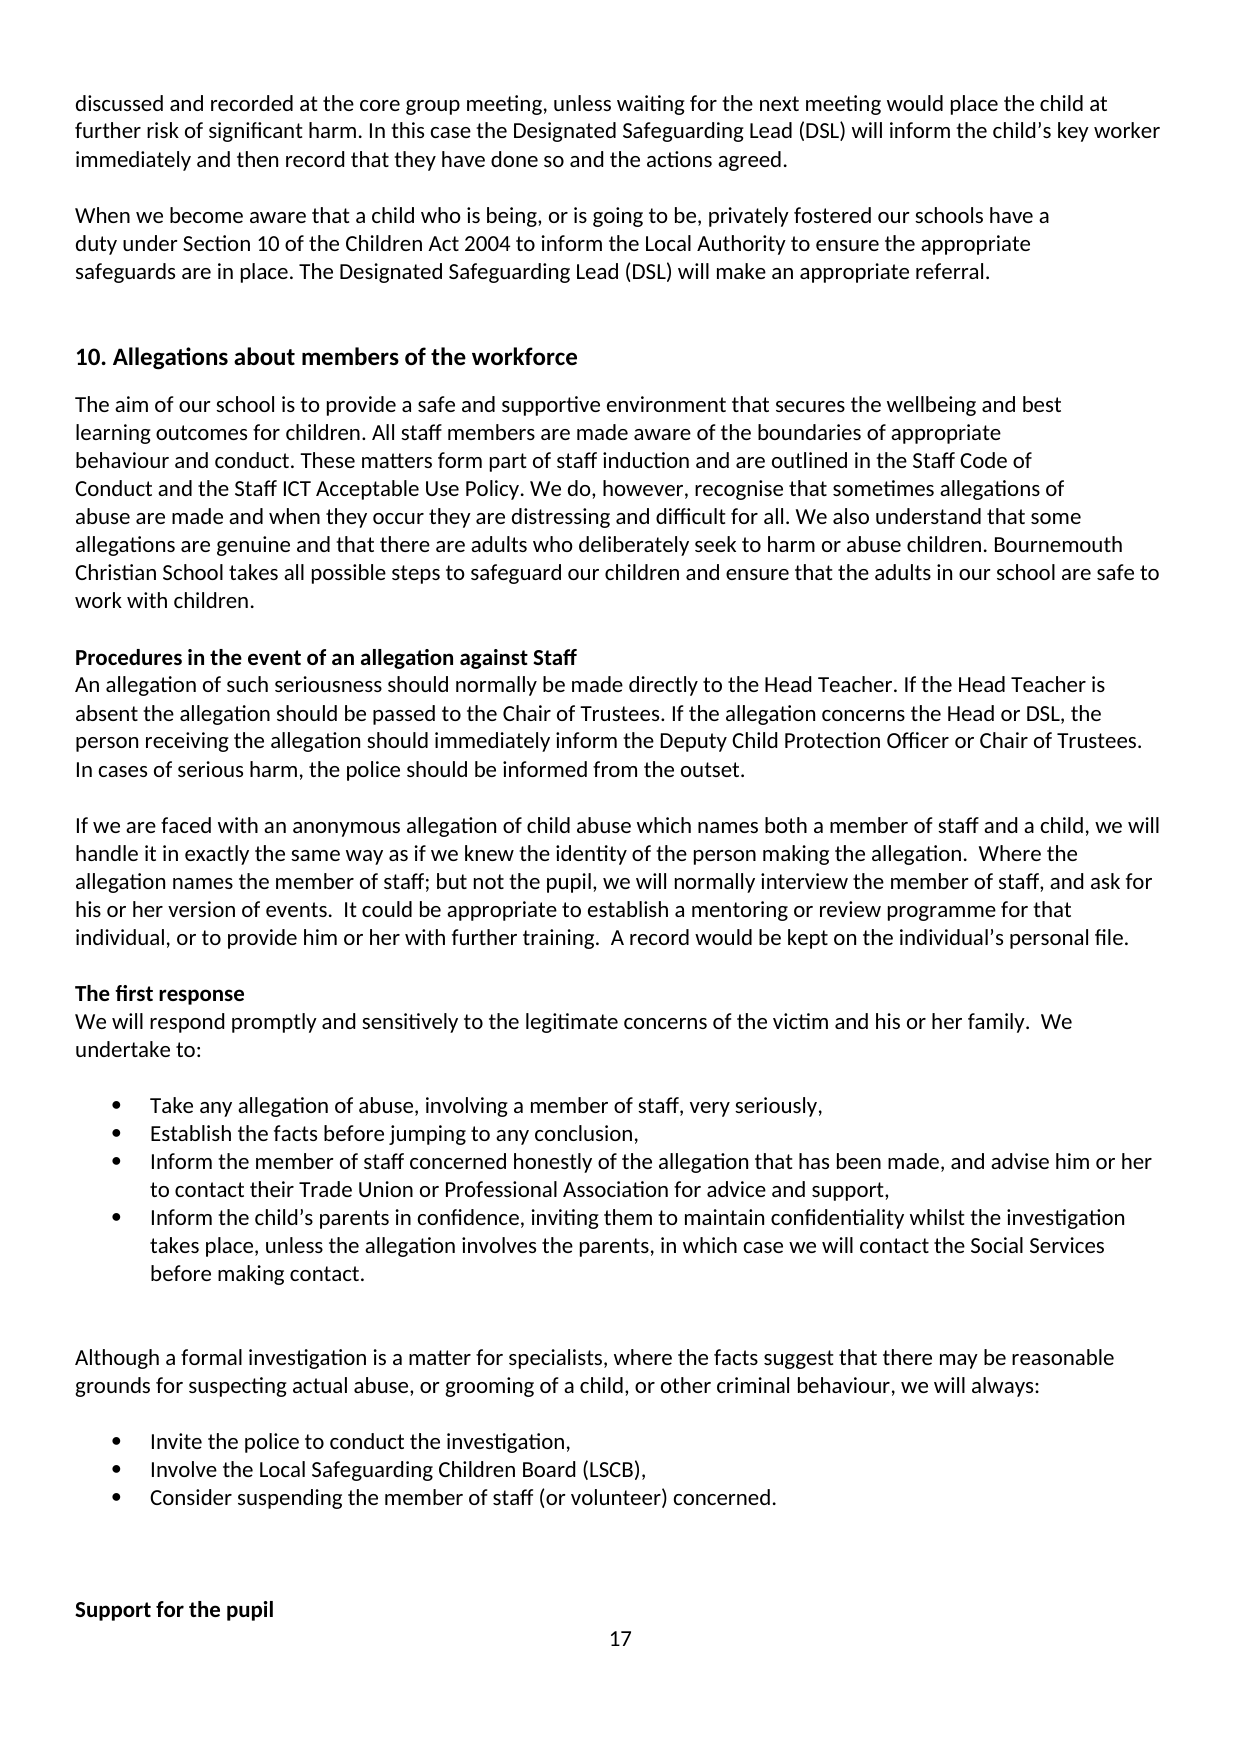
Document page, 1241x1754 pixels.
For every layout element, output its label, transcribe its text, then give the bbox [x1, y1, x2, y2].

text abuse are made and when they occur they are distressing and difficult for all. We also understand that some allegations are genuine and that there are adults who deliberately seek to harm or abuse children. Bournemouth Christian School takes all possible steps to safeguard our children and ensure that the adults in our school are safe to work with children. [75, 502, 1165, 614]
list Inform the member of staff concerned honestly of the allegation that has been made, and advise him or her to contact their Trade Union or Professional Association for advice and support, [112, 1147, 1165, 1203]
text duty under Section 10 of the Children Act 2004 to inform the Local Authority to ensure the appropriate [75, 229, 1165, 257]
text 10. Allegations about members of the workforce [75, 341, 1165, 371]
text discussed and recorded at the core group meeting, unless waiting for the next meeting would place the child at further risk of significant harm. In this case the Designated Safeguarding Lead (DSL) will inform the child’s key worker immediately and then record that they have done so and the actions agreed. [75, 89, 1165, 173]
text Support for the pupil [75, 1595, 1165, 1623]
text Procedures in the event of an allegation against Staff [75, 643, 1165, 671]
text Although a formal investigation is a matter for specialists, where the facts suggest that there may be reasonable grounds for suspecting actual abuse, or grooming of a child, or other criminal behaviour, we will always: [75, 1343, 1165, 1399]
text An allegation of such seriousness should normally be made directly to the Head Teacher. If the Head Teacher is absent the allegation should be passed to the Chair of Trustees. If the allegation concerns the Head or DSL, the person receiving the allegation should immediately inform the Deputy Child Protection Officer or Chair of Trustees. In cases of serious harm, the police should be informed from the outset. [75, 671, 1165, 783]
list Invite the police to conduct the investigation, [112, 1427, 1165, 1455]
list Take any allegation of abuse, involving a member of staff, very seriously, [112, 1091, 1165, 1119]
text safeguards are in place. The Designated Safeguarding Lead (DSL) will make an appropriate referral. [75, 257, 1165, 285]
list Involve the Local Safeguarding Children Board (LSCB), [112, 1455, 1165, 1483]
text When we become aware that a child who is being, or is going to be, privately fostered our schools have a [75, 201, 1165, 229]
text The first response [75, 979, 1165, 1007]
list Establish the facts before jumping to any conclusion, [112, 1119, 1165, 1147]
text The aim of our school is to provide a safe and supportive environment that secures the wellbeing and best [75, 390, 1165, 418]
text Conduct and the Staff ICT Acceptable Use Policy. We do, however, recognise that sometimes allegations of [75, 474, 1165, 502]
text behaviour and conduct. These matters form part of staff induction and are outlined in the Staff Code of [75, 446, 1165, 474]
text We will respond promptly and sensitively to the legitimate concerns of the victim and his or her family. We undertake to: [75, 1007, 1165, 1063]
list Consider suspending the member of staff (or volunteer) concerned. [112, 1483, 1165, 1511]
text If we are faced with an anonymous allegation of child abuse which names both a member of staff and a child, we will handle it in exactly the same way as if we knew the identity of the person making the allegation. Where the allegation names the member of staff; but not the pupil, we will normally interview the member of staff, and ask for his or her version of events. It could be appropriate to establish a mentoring or review programme for that individual, or to provide him or her with further training. A record would be kept on the individual’s personal file. [75, 811, 1165, 951]
text learning outcomes for children. All staff members are made aware of the boundaries of appropriate [75, 418, 1165, 446]
list Inform the child’s parents in confidence, inviting them to maintain confidentiality whilst the investigation takes place, unless the allegation involves the parents, in which case we will contact the Social Services before making contact. [112, 1203, 1165, 1287]
